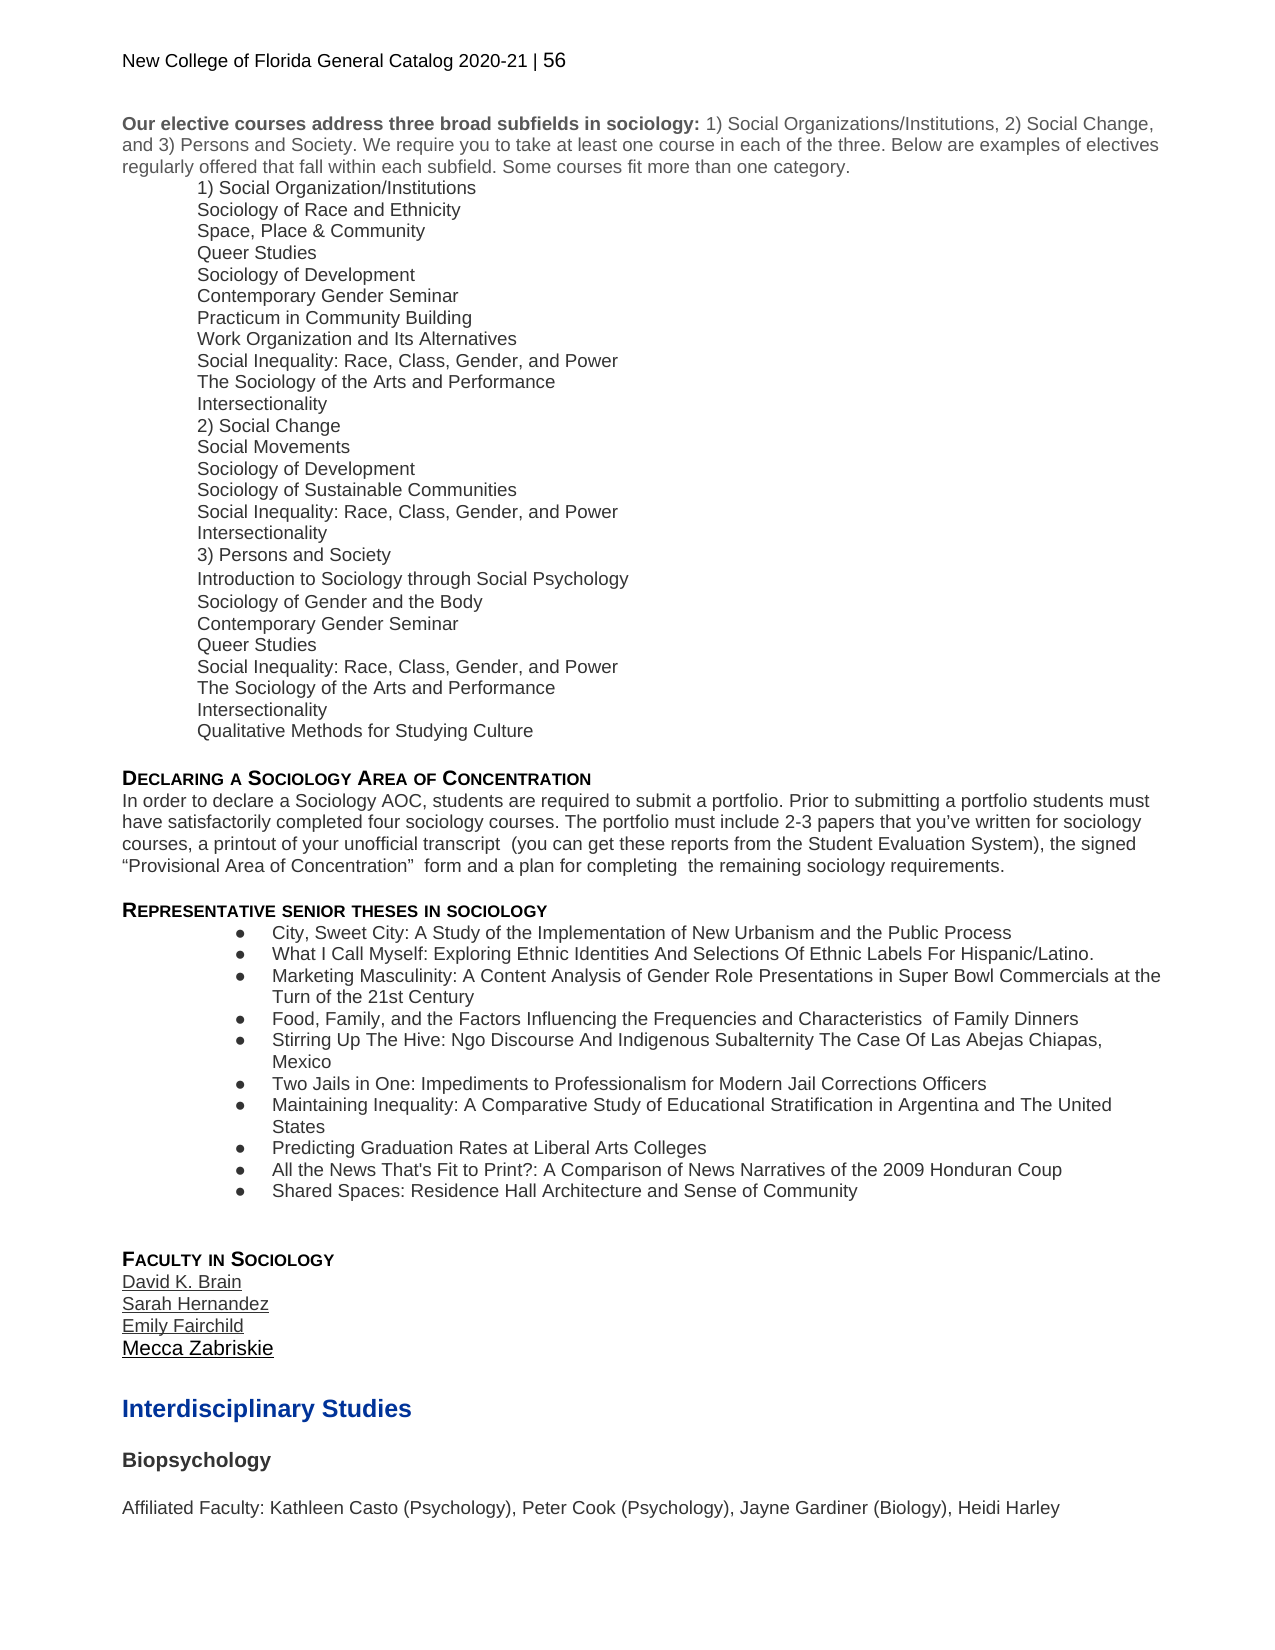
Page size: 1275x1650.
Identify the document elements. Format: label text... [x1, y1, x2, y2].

list All the News That's Fit to Print?: A Comparison of News Narratives of the 2009 Honduran Coup [234, 1159, 1162, 1180]
text Biopsychology [122, 1448, 1162, 1472]
text Interdisciplinary Studies [122, 1394, 1162, 1423]
list Predicting Graduation Rates at Liberal Arts Colleges [234, 1137, 1162, 1159]
list Food, Family, and the Factors Influencing the Frequencies and Characteristics of Family Dinners [234, 1008, 1162, 1029]
text Declaring a Sociology Area of Concentration [122, 766, 1162, 790]
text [122, 1497, 1162, 1518]
list What I Call Myself: Exploring Ethnic Identities And Selections Of Ethnic Labels For Hispanic/Latino. [234, 943, 1162, 964]
text 1) Social Organization/Institutions Sociology of Race and Ethnicity Space, Place & Community Queer Studies Sociology of Development Contemporary Gender Seminar Practicum in Community Building Work Organization and Its Alternatives Social Inequality: Race, Class, Gender, and Power The Sociology of the Arts and Performance Intersectionality [197, 177, 1162, 414]
list Two Jails in One: Impediments to Professionalism for Modern Jail Corrections Officers [234, 1072, 1162, 1094]
text 2) Social Change Social Movements Sociology of Development Sociology of Sustainable Communities Social Inequality: Race, Class, Gender, and Power Intersectionality [197, 414, 1162, 544]
text Our elective courses address three broad subfields in sociology: 1) Social Organizations/Institutions, 2) Social Change, and 3) Persons and Society. We require you to take at least one course in each of the three. Below are examples of electives regularly offered that fall within each subfield. Some courses fit more than one category. [122, 112, 1162, 177]
text Representative senior theses in sociology [122, 897, 1162, 921]
text David K. Brain Sarah Hernandez Emily Fairchild Mecca Zabriskie [122, 1271, 1162, 1360]
list City, Sweet City: A Study of the Implementation of New Urbanism and the Public Process [234, 921, 1162, 943]
list Stirring Up The Hive: Ngo Discourse And Indigenous Subalternity The Case Of Las Abejas Chiapas, Mexico [234, 1029, 1162, 1072]
text 3) Persons and Society Introduction to Sociology through Social Psychology Sociology of Gender and the Body Contemporary Gender Seminar Queer Studies Social Inequality: Race, Class, Gender, and Power The Sociology of the Arts and Performance Intersectionality Qualitative Methods for Studying Culture [197, 544, 1162, 742]
list Marketing Masculinity: A Content Analysis of Gender Role Presentations in Super Bowl Commercials at the Turn of the 21st Century [234, 964, 1162, 1008]
list Shared Spaces: Residence Hall Architecture and Sense of Community [234, 1180, 1162, 1202]
text Faculty in Sociology [122, 1247, 1162, 1271]
list Maintaining Inequality: A Comparative Study of Educational Stratification in Argentina and The United States [234, 1094, 1162, 1137]
text In order to declare a Sociology AOC, students are required to submit a portfolio. Prior to submitting a portfolio students must have satisfactorily completed four sociology courses. The portfolio must include 2-3 papers that you’ve written for sociology courses, a printout of your unofficial transcript (you can get these reports from the Student Evaluation System), the signed “Provisional Area of Concentration” form and a plan for completing the remaining sociology requirements. [122, 790, 1162, 876]
